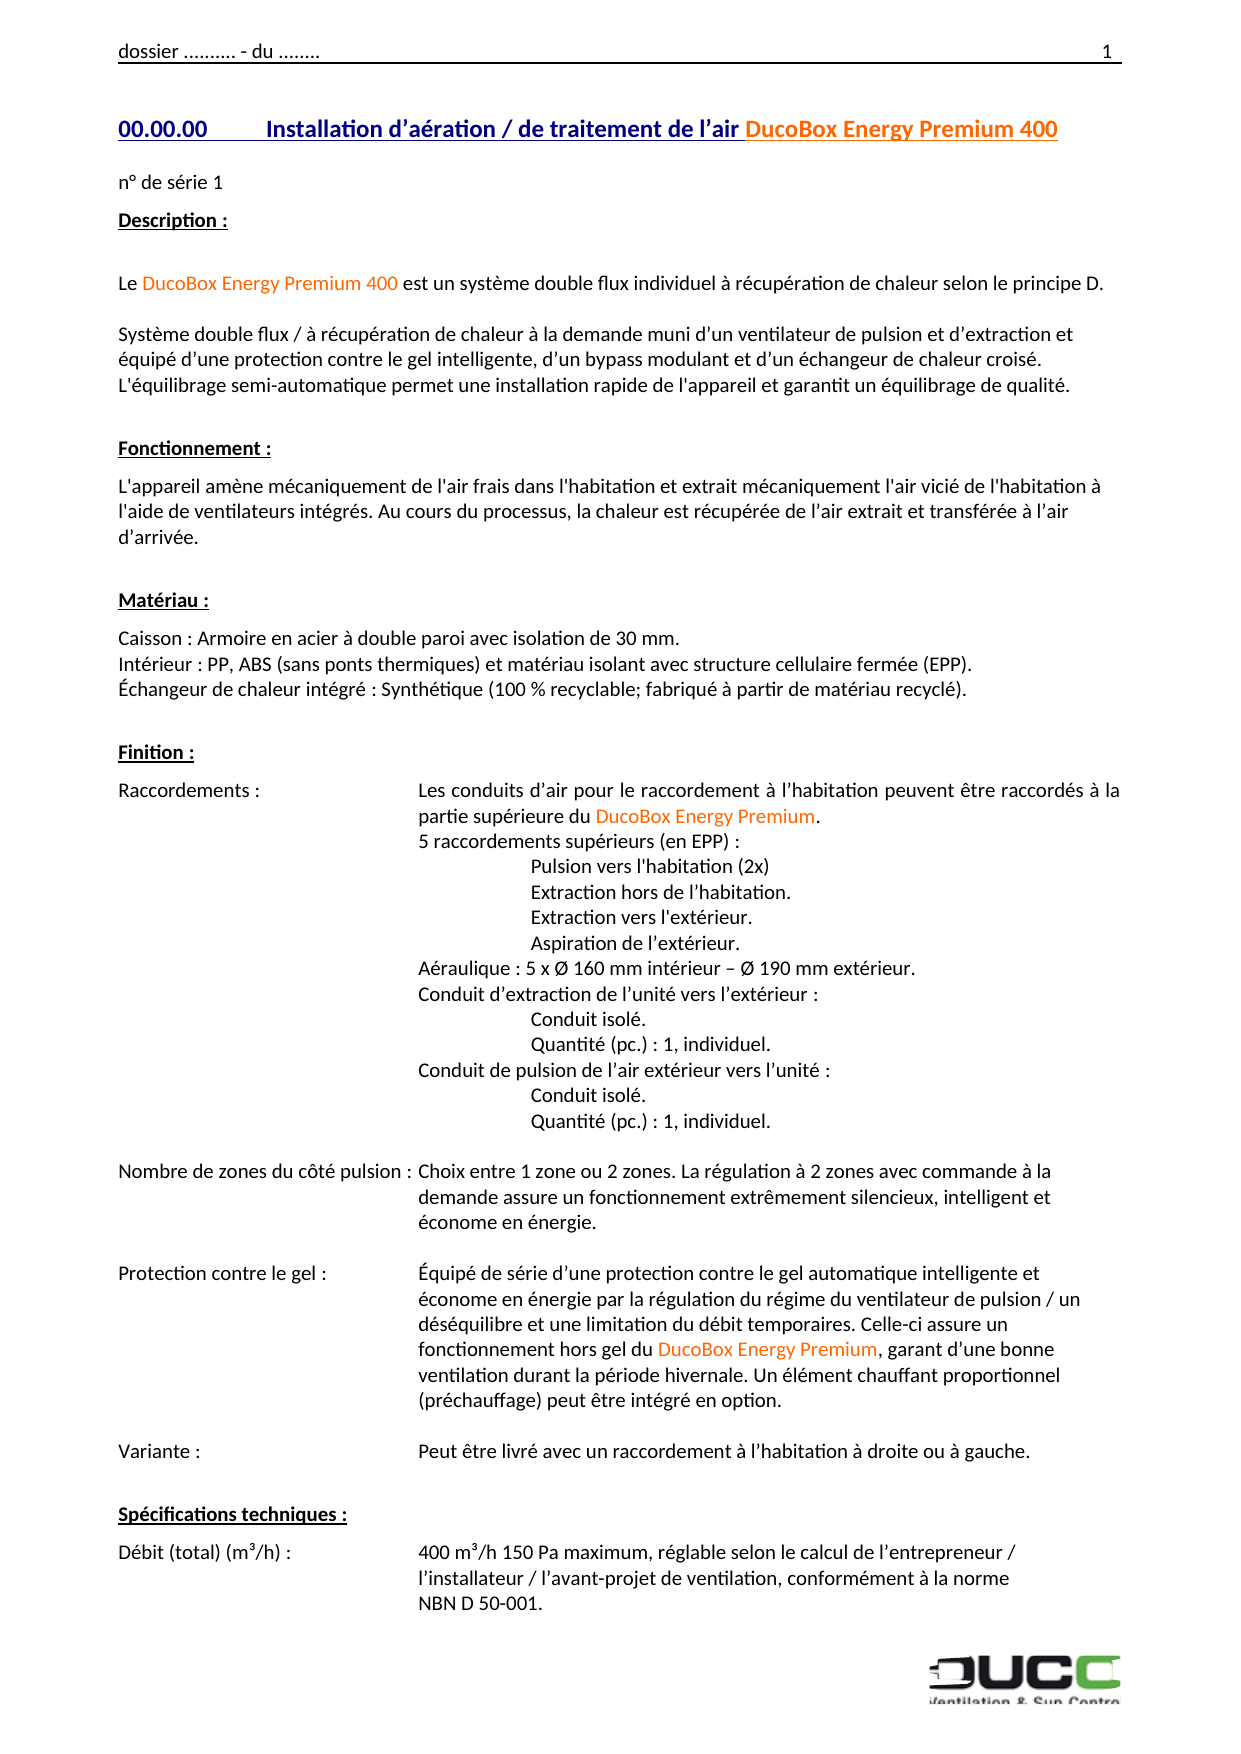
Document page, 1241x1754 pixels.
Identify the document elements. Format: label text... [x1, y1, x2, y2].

text Caisson : Armoire en acier à double paroi avec isolation de 30 mm. [118, 625, 1122, 651]
text Variante : Peut être livré avec un raccordement à l’habitation à droite ou à gauche. [118, 1438, 1122, 1464]
text L'appareil amène mécaniquement de l'air frais dans l'habitation et extrait mécaniquement l'air vicié de l'habitation à l'aide de ventilateurs intégrés. Au cours du processus, la chaleur est récupérée de l’air extrait et transférée à l’air d’arrivée. [118, 473, 1122, 549]
text L'équilibrage semi-automatique permet une installation rapide de l'appareil et garantit un équilibrage de qualité. [118, 372, 1122, 397]
text Système double flux / à récupération de chaleur à la demande muni d’un ventilateur de pulsion et d’extraction et équipé d’une protection contre le gel intelligente, d’un bypass modulant et d’un échangeur de chaleur croisé. [118, 321, 1122, 372]
text 5 raccordements supérieurs (en EPP) : [343, 828, 1122, 854]
text Aéraulique : 5 x Ø 160 mm intérieur – Ø 190 mm extérieur. [343, 955, 1122, 981]
text Conduit d’extraction de l’unité vers l’extérieur : [343, 981, 1122, 1006]
subtitle Matériau : [118, 587, 1122, 613]
list Extraction hors de l’habitation. [531, 879, 1122, 904]
text Échangeur de chaleur intégré : Synthétique (100 % recyclable; fabriqué à partir de matériau recyclé). [118, 676, 1122, 702]
text Nombre de zones du côté pulsion : Choix entre 1 zone ou 2 zones. La régulation à 2 zones avec commande à la demande assure un fonctionnement extrêmement silencieux, intelligent et économe en énergie. [118, 1159, 1122, 1235]
text Intérieur : PP, ABS (sans ponts thermiques) et matériau isolant avec structure cellulaire fermée (EPP). [118, 651, 1122, 676]
text Débit (total) (m³/h) : 400 m³/h 150 Pa maximum, réglable selon le calcul de l’entrepreneur / l’installateur / l’avant-projet de ventilation, conformément à la norme NBN D 50-001. [118, 1539, 1122, 1616]
list Quantité (pc.) : 1, individuel. [531, 1108, 1122, 1133]
list Aspiration de l’extérieur. [531, 930, 1122, 955]
subtitle Description : [118, 207, 1122, 232]
subtitle Finition : [118, 739, 1122, 765]
list Conduit isolé. [531, 1006, 1122, 1032]
subtitle 00.00.00 Installation d’aération / de traitement de l’air DucoBox Energy Premium 400 [118, 114, 1122, 144]
text Raccordements : Les conduits d’air pour le raccordement à l’habitation peuvent être raccordés à la partie supérieure du DucoBox Energy Premium. [118, 777, 1122, 828]
list Conduit isolé. [531, 1082, 1122, 1108]
subtitle Fonctionnement : [118, 435, 1122, 461]
text n° de série 1 [118, 169, 1122, 194]
list Quantité (pc.) : 1, individuel. [531, 1032, 1122, 1057]
text Protection contre le gel : Équipé de série d’une protection contre le gel automatique intelligente et économe en énergie par la régulation du régime du ventilateur de pulsion / un déséquilibre et une limitation du débit temporaires. Celle-ci assure un fonctionnement hors gel du DucoBox Energy Premium, garant d’une bonne ventilation durant la période hivernale. Un élément chauffant proportionnel (préchauffage) peut être intégré en option. [118, 1260, 1122, 1413]
text Conduit de pulsion de l’air extérieur vers l’unité : [343, 1057, 1122, 1082]
list Extraction vers l'extérieur. [531, 904, 1122, 930]
text Le DucoBox Energy Premium 400 est un système double flux individuel à récupération de chaleur selon le principe D. [118, 270, 1122, 296]
list Pulsion vers l'habitation (2x) [531, 854, 1122, 879]
subtitle Spécifications techniques : [118, 1502, 1122, 1527]
